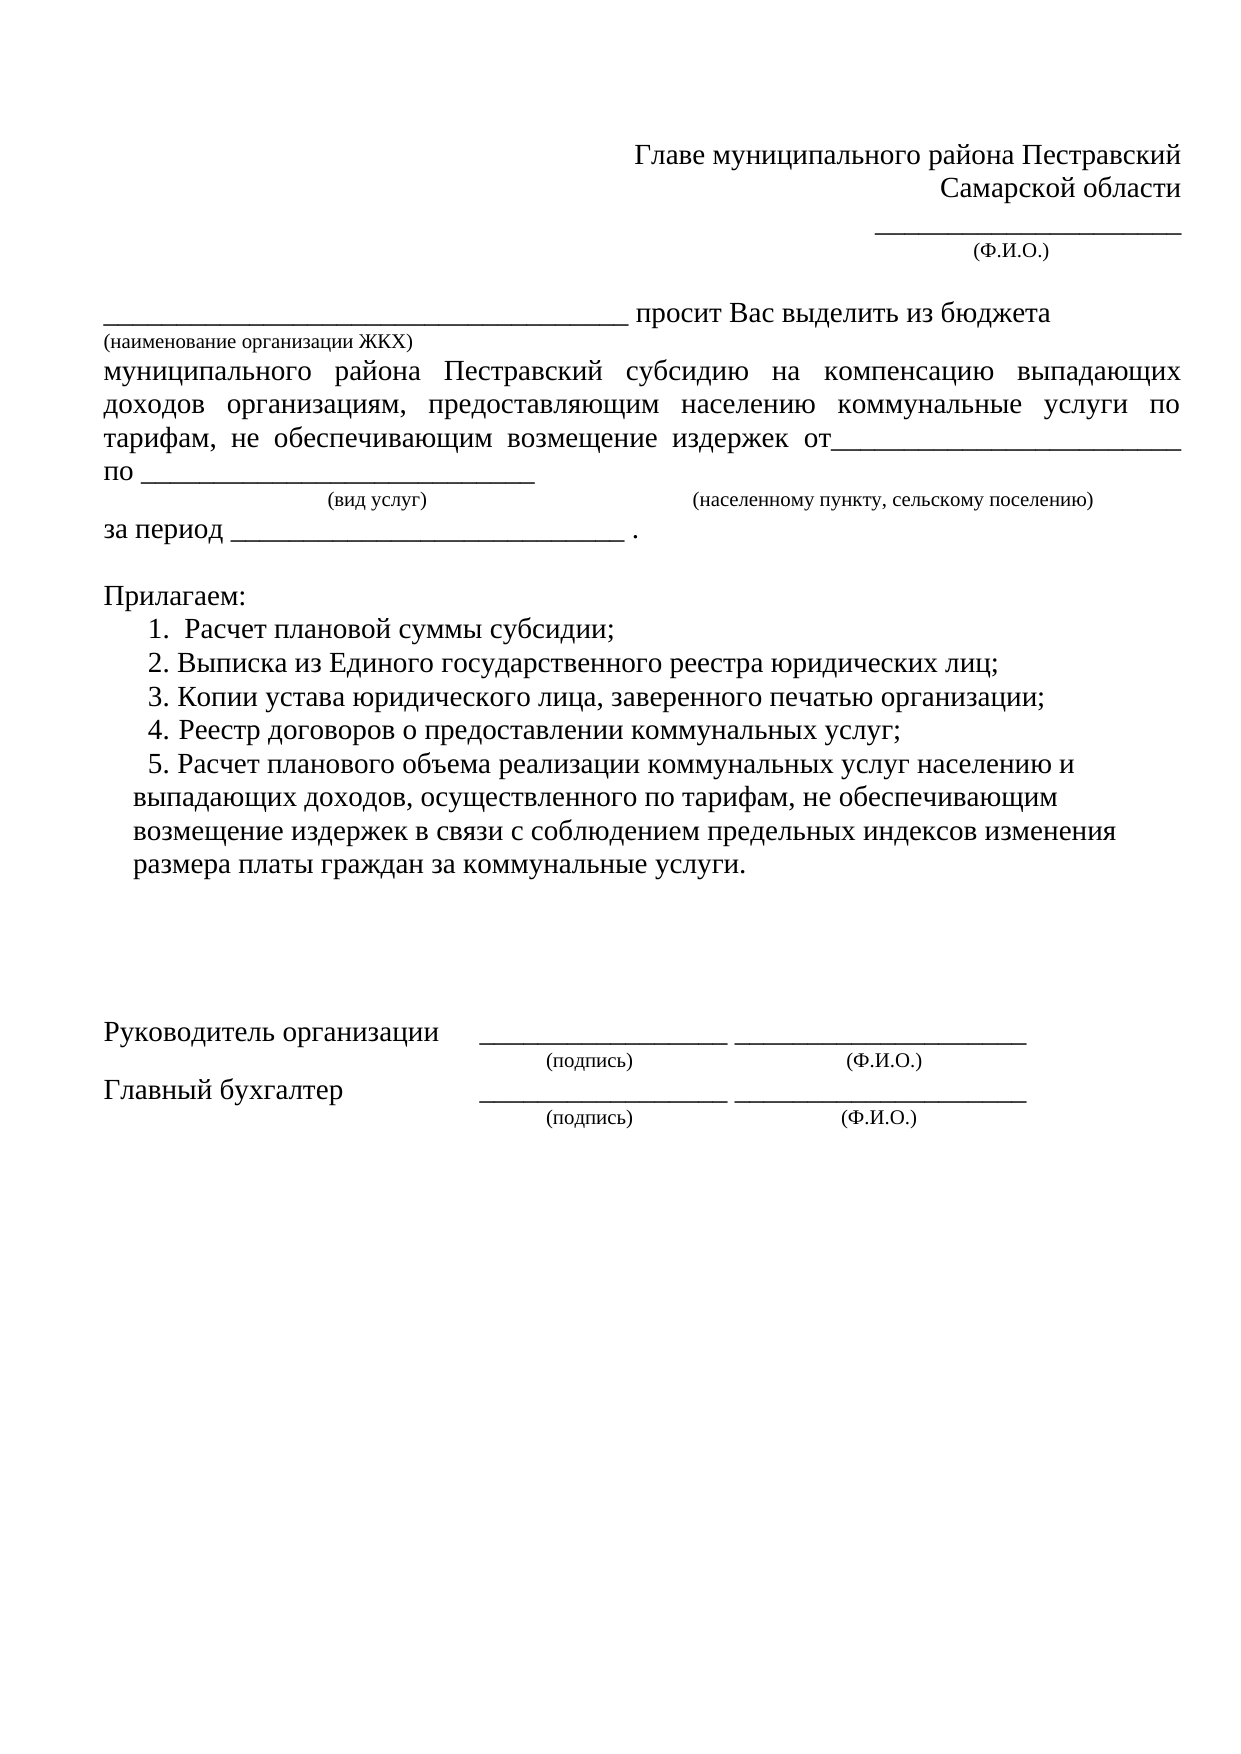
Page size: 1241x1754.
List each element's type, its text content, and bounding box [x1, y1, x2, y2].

text _____________________ [103, 204, 1181, 238]
list Копии устава юридического лица, заверенного печатью организации; [133, 679, 1181, 712]
text за период ___________________________ . [103, 511, 1181, 544]
text 1. Расчет плановой суммы субсидии; [133, 612, 1181, 645]
text ____________________________________ просит Вас выделить из бюджета (наименование организации ЖКХ) [103, 295, 1181, 353]
text муниципального района Пестравский субсидию на компенсацию выпадающих доходов организациям, предоставляющим населению коммунальные услуги по тарифам, не обеспечивающим возмещение издержек от________________________ по ___________________________ [103, 353, 1181, 487]
list Расчет планового объема реализации коммунальных услуг населению и выпадающих доходов, осуществленного по тарифам, не обеспечивающим возмещение издержек в связи с соблюдением предельных индексов изменения размера платы граждан за коммунальные услуги. [133, 746, 1181, 880]
text 2. Выписка из Единого государственного реестра юридических лиц; [133, 645, 1181, 679]
text Прилагаем: [103, 578, 1181, 612]
text Самарской области [103, 171, 1181, 204]
text Руководитель организации _________________ ____________________ [103, 1014, 1181, 1048]
text (подпись) (Ф.И.О.) [472, 1048, 1181, 1072]
text (Ф.И.О.) [767, 238, 1181, 262]
text (подпись) (Ф.И.О.) [472, 1105, 1181, 1129]
text Главный бухгалтер _________________ ____________________ [103, 1072, 1181, 1105]
text Главе муниципального района Пестравский [103, 137, 1181, 171]
list Реестр договоров о предоставлении коммунальных услуг; [133, 712, 1181, 746]
text (вид услуг) (населенному пункту, сельскому поселению) [103, 487, 1181, 511]
